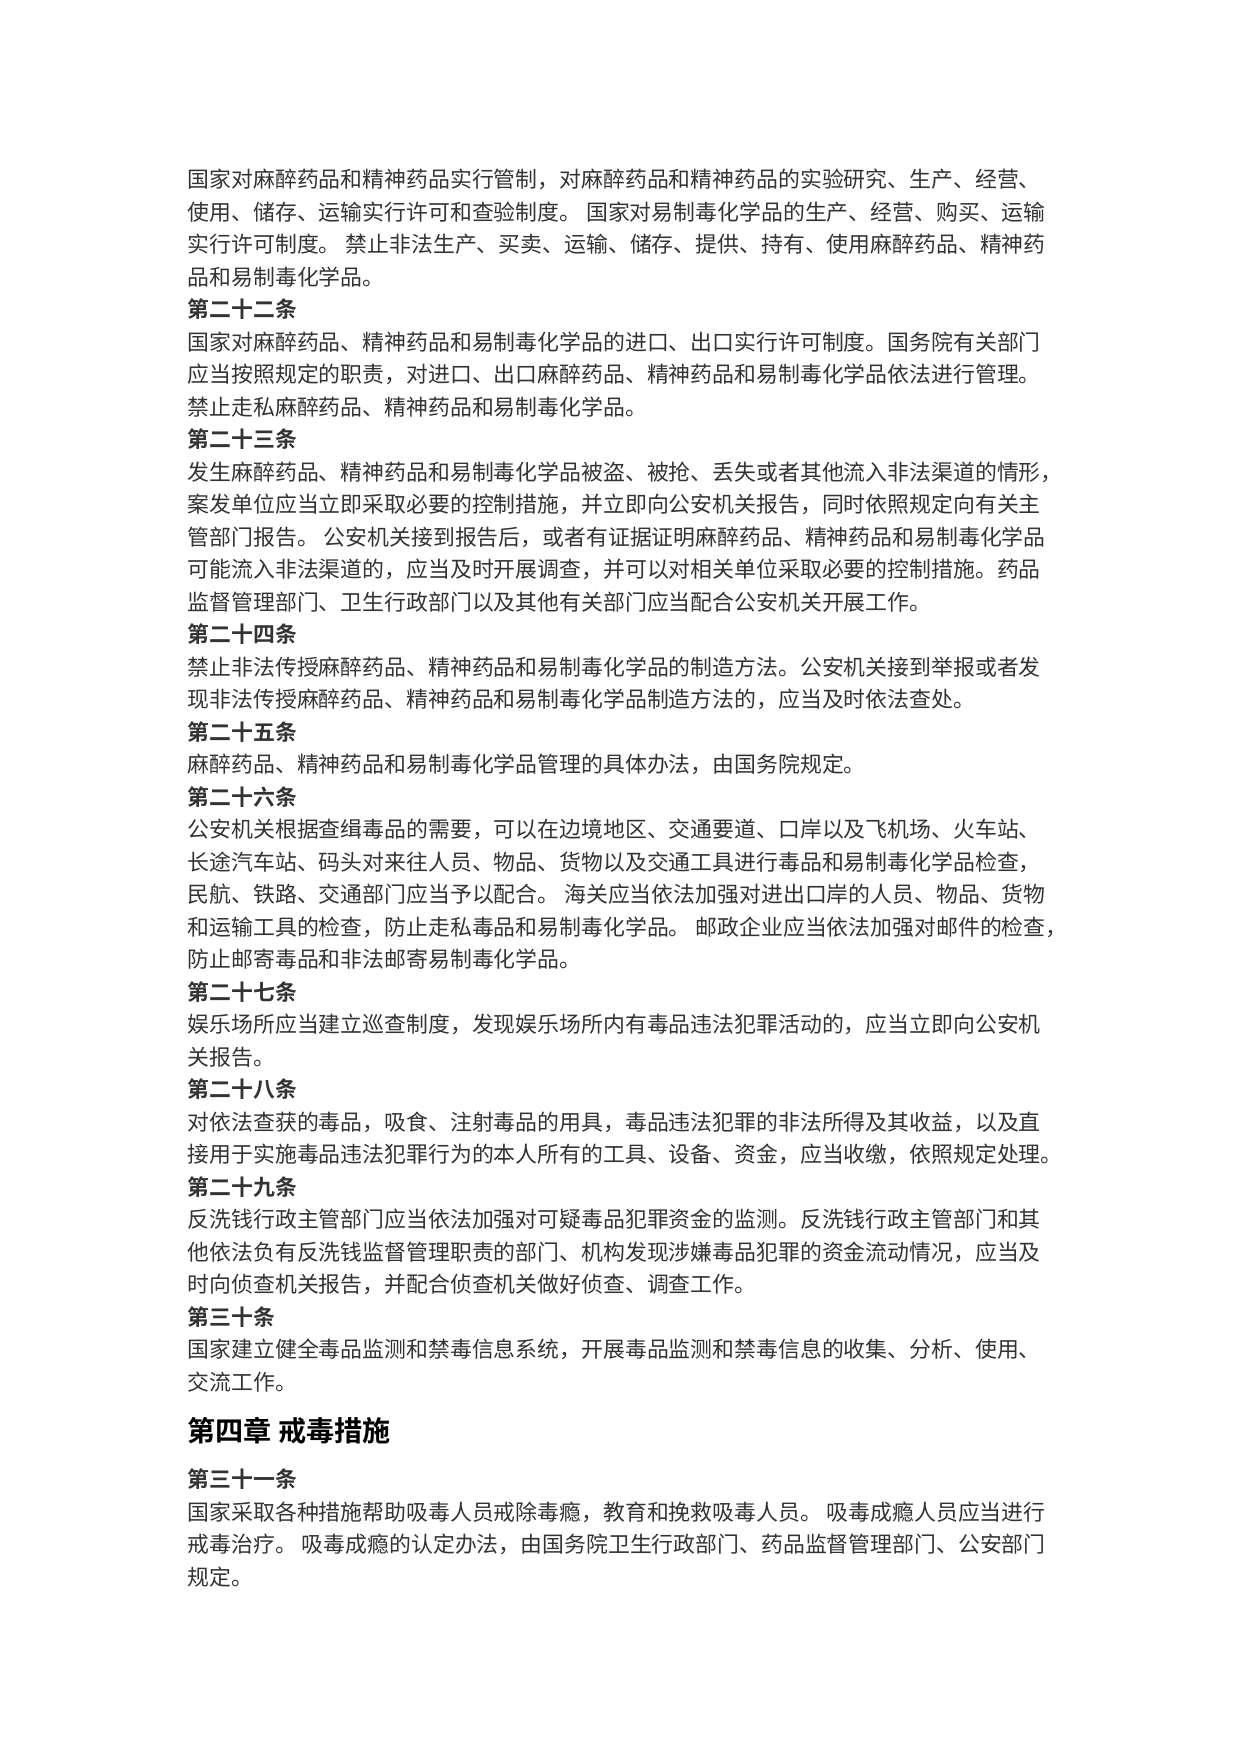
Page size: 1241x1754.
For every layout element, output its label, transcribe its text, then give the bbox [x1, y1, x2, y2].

text 国家对麻醉药品和精神药品实行管制，对麻醉药品和精神药品的实验研究、生产、经营、使用、储存、运输实行许可和查验制度。 国家对易制毒化学品的生产、经营、购买、运输实行许可制度。 禁止非法生产、买卖、运输、储存、提供、持有、使用麻醉药品、精神药品和易制毒化学品。 [187, 162, 1053, 292]
text 第二十八条 [187, 1072, 1053, 1104]
text 麻醉药品、精神药品和易制毒化学品管理的具体办法，由国务院规定。 [187, 747, 1053, 779]
text 对依法查获的毒品，吸食、注射毒品的用具，毒品违法犯罪的非法所得及其收益，以及直接用于实施毒品违法犯罪行为的本人所有的工具、设备、资金，应当收缴，依照规定处理。 [187, 1104, 1053, 1169]
text 第四章 戒毒措施 [187, 1397, 1053, 1462]
text 第二十三条 [187, 422, 1053, 454]
text 第三十条 [187, 1299, 1053, 1332]
text 公安机关根据查缉毒品的需要，可以在边境地区、交通要道、口岸以及飞机场、火车站、长途汽车站、码头对来往人员、物品、货物以及交通工具进行毒品和易制毒化学品检查，民航、铁路、交通部门应当予以配合。 海关应当依法加强对进出口岸的人员、物品、货物和运输工具的检查，防止走私毒品和易制毒化学品。 邮政企业应当依法加强对邮件的检查，防止邮寄毒品和非法邮寄易制毒化学品。 [187, 812, 1053, 974]
text 国家采取各种措施帮助吸毒人员戒除毒瘾，教育和挽救吸毒人员。 吸毒成瘾人员应当进行戒毒治疗。 吸毒成瘾的认定办法，由国务院卫生行政部门、药品监督管理部门、公安部门规定。 [187, 1494, 1053, 1592]
text 第二十二条 [187, 292, 1053, 324]
text 第二十七条 [187, 974, 1053, 1007]
text 第二十九条 [187, 1169, 1053, 1202]
text 第二十六条 [187, 779, 1053, 812]
text 禁止非法传授麻醉药品、精神药品和易制毒化学品的制造方法。公安机关接到举报或者发现非法传授麻醉药品、精神药品和易制毒化学品制造方法的，应当及时依法查处。 [187, 649, 1053, 714]
text 国家对麻醉药品、精神药品和易制毒化学品的进口、出口实行许可制度。国务院有关部门应当按照规定的职责，对进口、出口麻醉药品、精神药品和易制毒化学品依法进行管理。禁止走私麻醉药品、精神药品和易制毒化学品。 [187, 324, 1053, 422]
text 第二十五条 [187, 714, 1053, 747]
text 第二十四条 [187, 617, 1053, 649]
text 发生麻醉药品、精神药品和易制毒化学品被盗、被抢、丢失或者其他流入非法渠道的情形，案发单位应当立即采取必要的控制措施，并立即向公安机关报告，同时依照规定向有关主管部门报告。 公安机关接到报告后，或者有证据证明麻醉药品、精神药品和易制毒化学品可能流入非法渠道的，应当及时开展调查，并可以对相关单位采取必要的控制措施。药品监督管理部门、卫生行政部门以及其他有关部门应当配合公安机关开展工作。 [187, 454, 1053, 617]
text 国家建立健全毒品监测和禁毒信息系统，开展毒品监测和禁毒信息的收集、分析、使用、交流工作。 [187, 1332, 1053, 1397]
text 第三十一条 [187, 1462, 1053, 1494]
text 娱乐场所应当建立巡查制度，发现娱乐场所内有毒品违法犯罪活动的，应当立即向公安机关报告。 [187, 1007, 1053, 1072]
text 反洗钱行政主管部门应当依法加强对可疑毒品犯罪资金的监测。反洗钱行政主管部门和其他依法负有反洗钱监督管理职责的部门、机构发现涉嫌毒品犯罪的资金流动情况，应当及时向侦查机关报告，并配合侦查机关做好侦查、调查工作。 [187, 1202, 1053, 1299]
